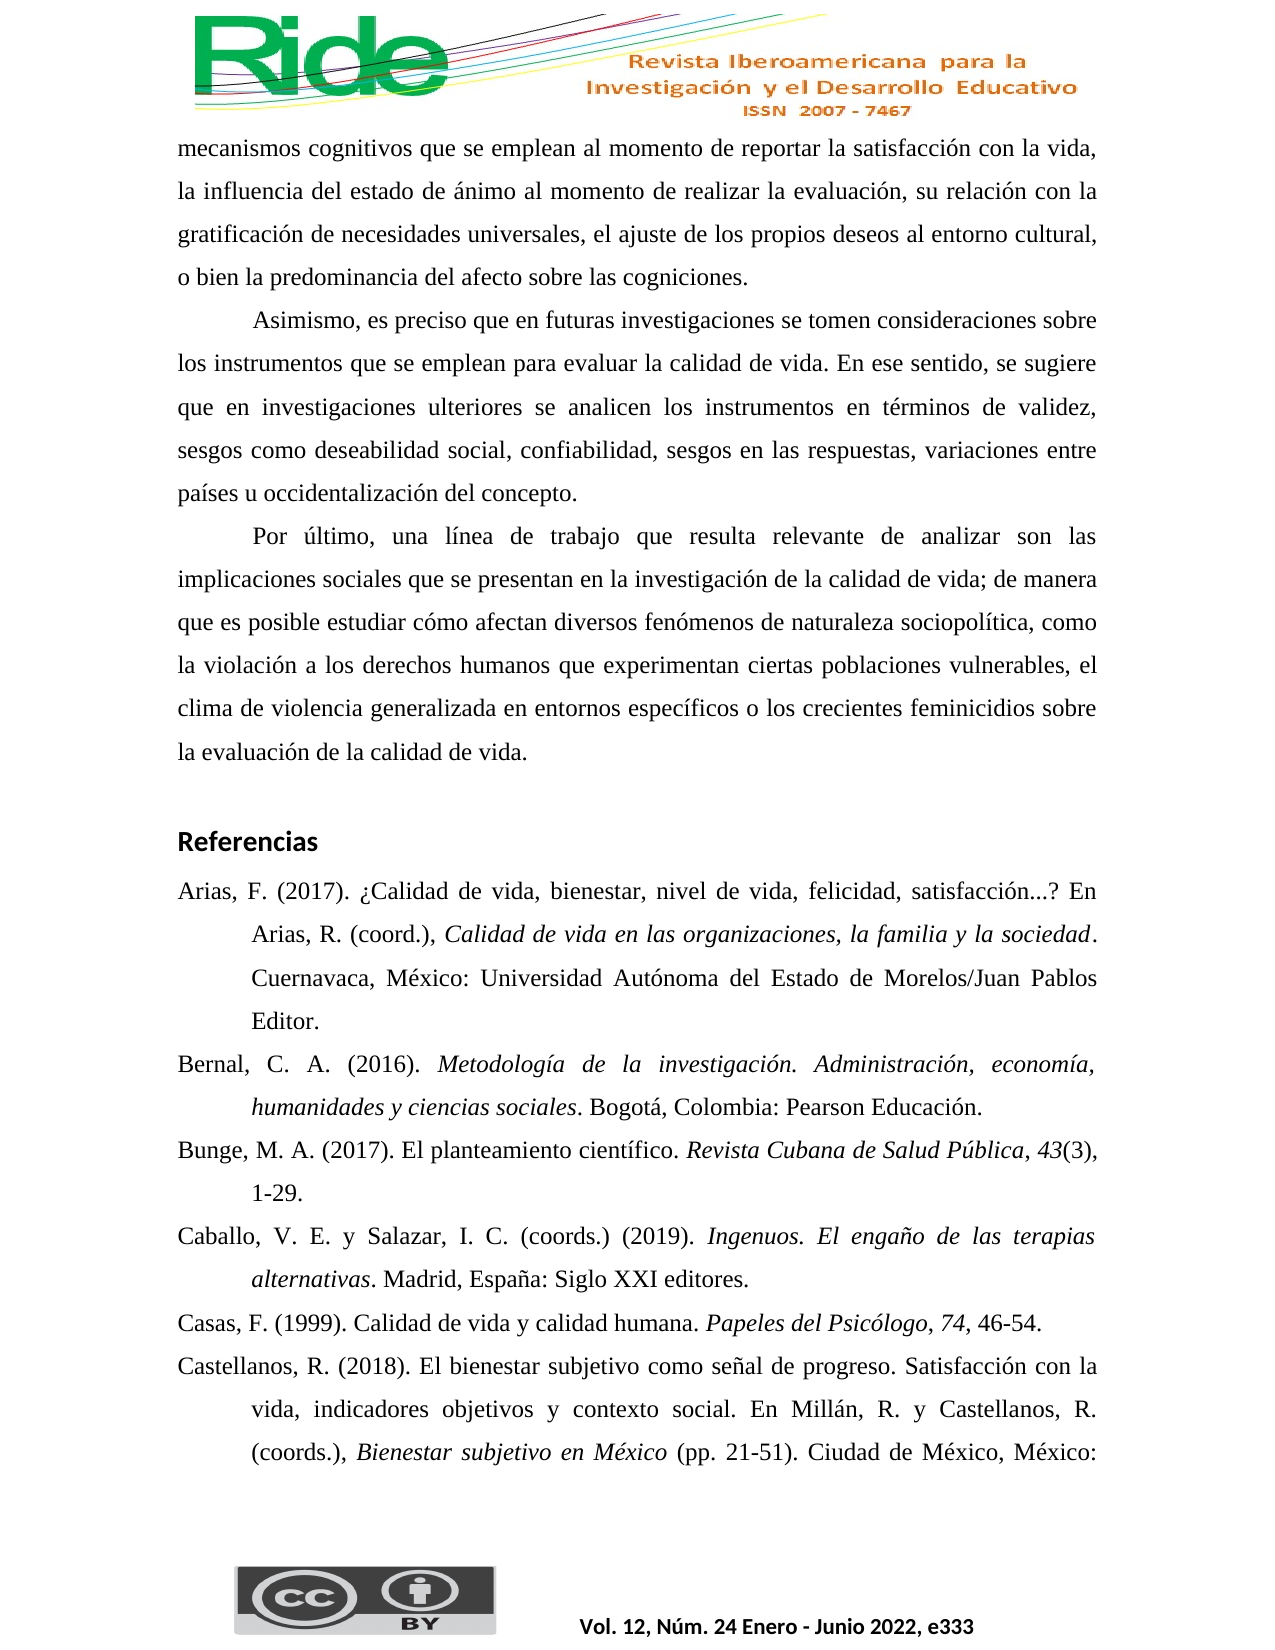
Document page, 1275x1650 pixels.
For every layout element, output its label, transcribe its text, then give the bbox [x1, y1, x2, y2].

picture [234, 1566, 497, 1635]
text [177, 133, 1098, 291]
text Asimismo, es preciso que en futuras investigaciones se tomen consideraciones sobre los instrumentos que se emplean para evaluar la calidad de vida. En ese sentido, se sugiere que en investigaciones ulteriores se analicen los instrumentos en términos de validez, sesgos como deseabilidad social, confiabilidad, sesgos en las respuestas, variaciones entre países u occidentalización del concepto. [177, 305, 1098, 507]
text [177, 1351, 1098, 1466]
text Bernal, C. A. (2016). Metodología de la investigación. Administración, economía, humanidades y ciencias sociales. Bogotá, Colombia: Pearson Educación. [177, 1049, 1098, 1121]
text Bunge, M. A. (2017). El planteamiento científico. Revista Cubana de Salud Pública, 43(3), 1-29. [177, 1135, 1098, 1207]
text Arias, F. (2017). ¿Calidad de vida, bienestar, nivel de vida, felicidad, satisfacción...? En Arias, R. (coord.), Calidad de vida en las organizaciones, la familia y la sociedad. Cuernavaca, México: Universidad Autónoma del Estado de Morelos/Juan Pablos Editor. [177, 876, 1098, 1034]
text Referencias [177, 823, 1098, 858]
text Casas, F. (1999). Calidad de vida y calidad humana. Papeles del Psicólogo, 74, 46-54. [177, 1308, 1098, 1336]
picture [194, 14, 1081, 119]
text Por último, una línea de trabajo que resulta relevante de analizar son las implicaciones sociales que se presentan en la investigación de la calidad de vida; de manera que es posible estudiar cómo afectan diversos fenómenos de naturaleza sociopolítica, como la violación a los derechos humanos que experimentan ciertas poblaciones vulnerables, el clima de violencia generalizada en entornos específicos o los crecientes feminicidios sobre la evaluación de la calidad de vida. [177, 521, 1098, 765]
text Caballo, V. E. y Salazar, I. C. (coords.) (2019). Ingenuos. El engaño de las terapias alternativas. Madrid, España: Siglo XXI editores. [177, 1221, 1098, 1293]
